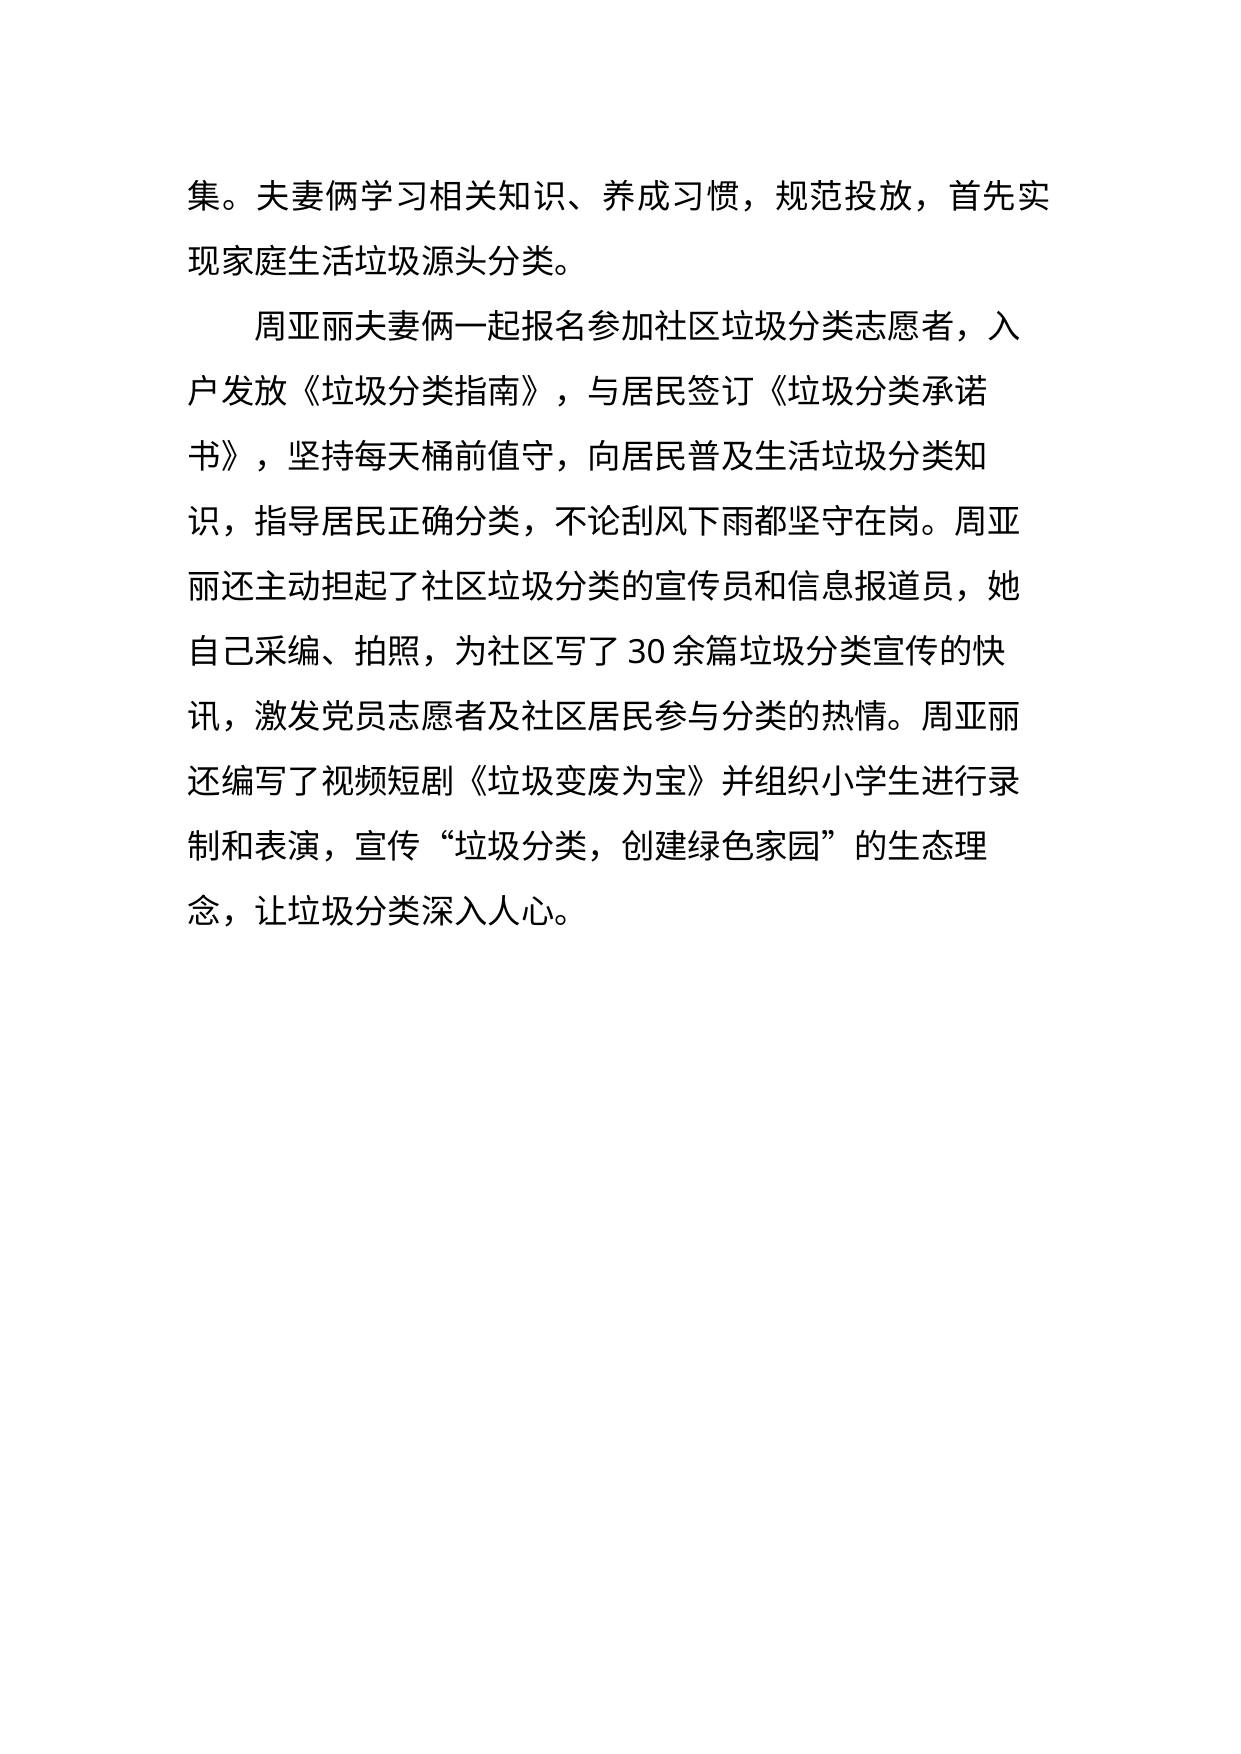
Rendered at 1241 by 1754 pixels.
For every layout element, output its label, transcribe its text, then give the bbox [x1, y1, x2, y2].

text 周亚丽夫妻俩一起报名参加社区垃圾分类志愿者，入户发放《垃圾分类指南》，与居民签订《垃圾分类承诺书》，坚持每天桶前值守，向居民普及生活垃圾分类知识，指导居民正确分类，不论刮风下雨都坚守在岗。周亚丽还主动担起了社区垃圾分类的宣传员和信息报道员，她自己采编、拍照，为社区写了30余篇垃圾分类宣传的快讯，激发党员志愿者及社区居民参与分类的热情。周亚丽还编写了视频短剧《垃圾变废为宝》并组织小学生进行录制和表演，宣传“垃圾分类，创建绿色家园”的生态理念，让垃圾分类深入人心。 [187, 292, 1053, 942]
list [187, 162, 1053, 292]
